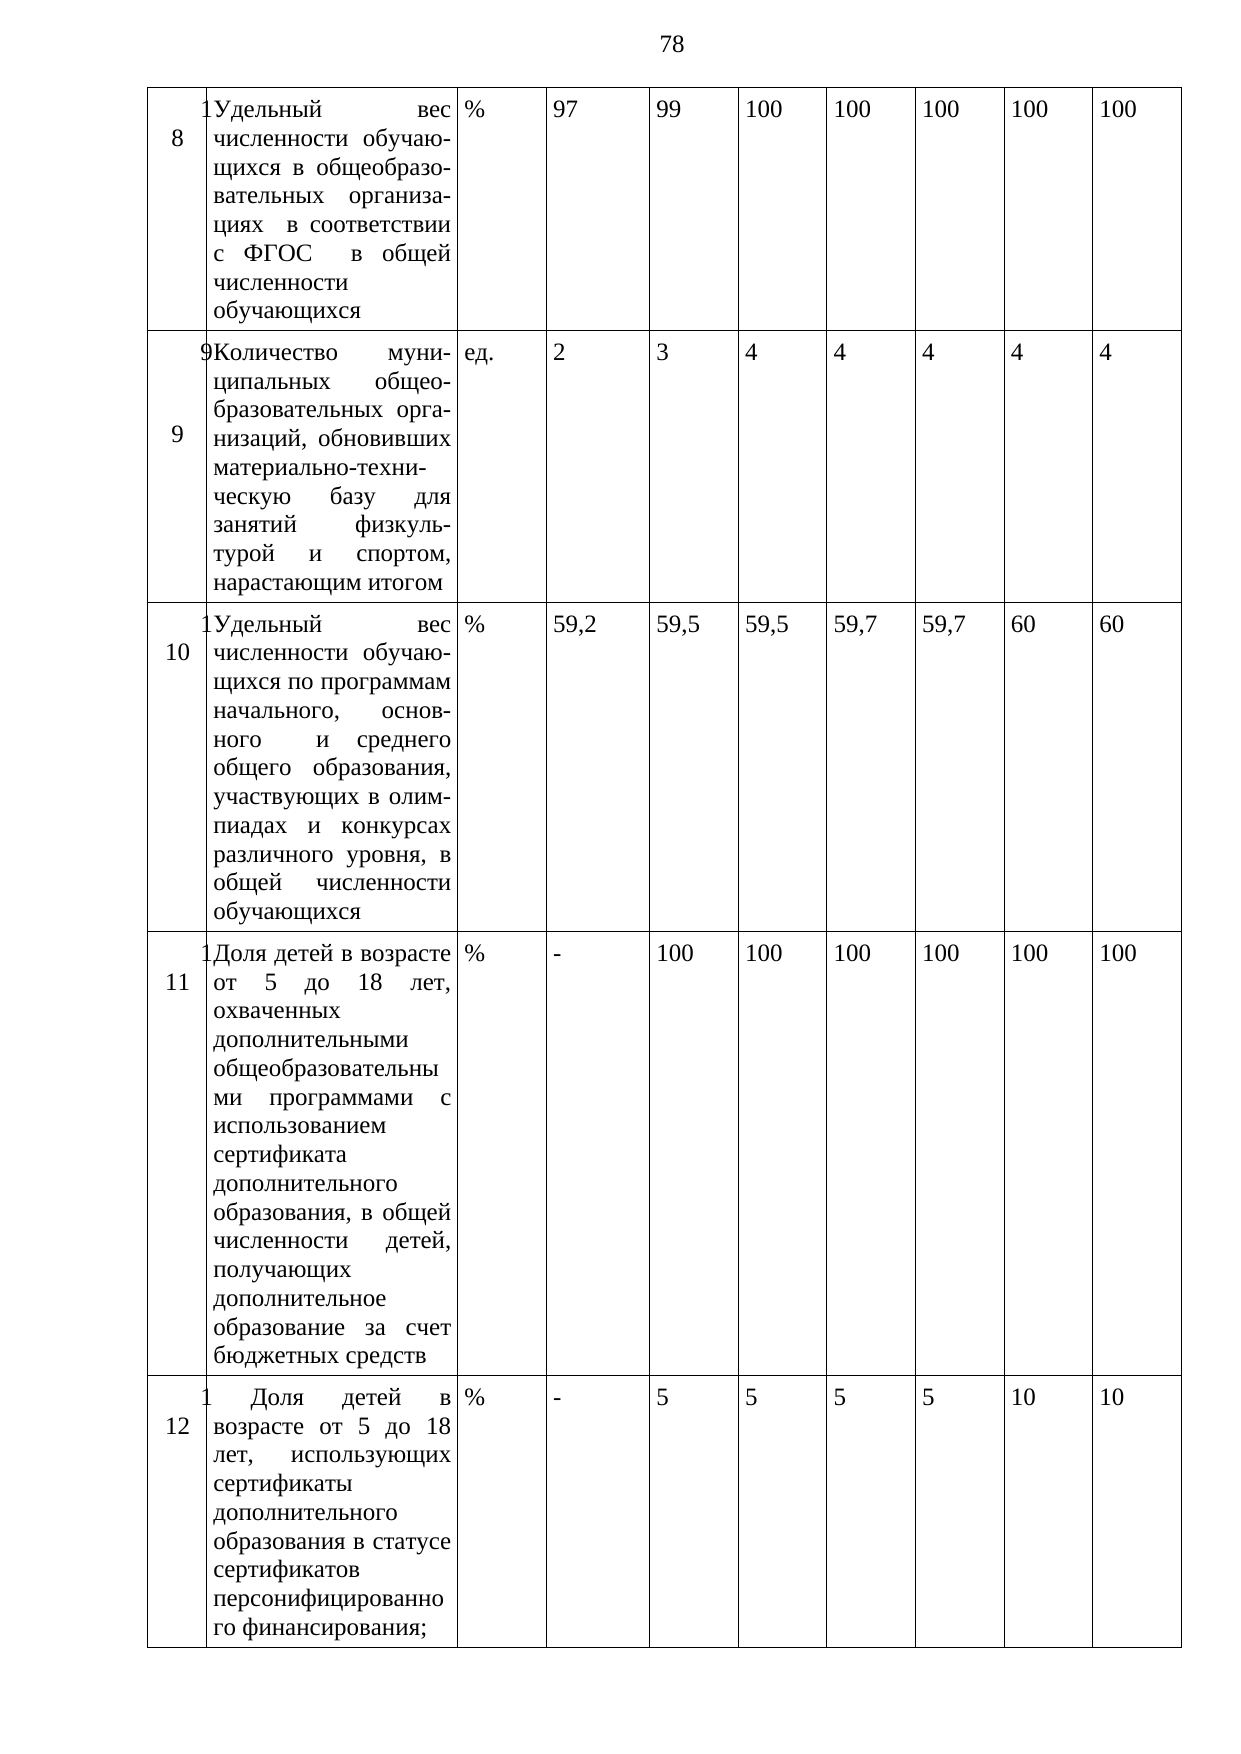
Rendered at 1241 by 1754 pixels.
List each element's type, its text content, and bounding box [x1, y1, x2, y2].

table_cell 100 [1005, 88, 1092, 330]
table_cell 18 [148, 88, 206, 330]
table_cell 100 [650, 932, 738, 1375]
table_cell 59,7 [827, 603, 915, 931]
table_cell - [547, 932, 649, 1375]
table_cell 4 [739, 331, 826, 602]
table_cell 100 [1093, 88, 1181, 330]
table_cell 4 [1005, 331, 1092, 602]
table_cell 100 [739, 88, 826, 330]
table_cell % [458, 932, 546, 1375]
table_cell 5 [739, 1376, 826, 1647]
table_cell 59,7 [916, 603, 1004, 931]
table_cell % [458, 603, 546, 931]
table_cell Доля детей в возрасте от 5 до 18 лет, использующих сертификаты дополнительного образования в статусе сертификатов персонифицированного финансирования; [207, 1376, 457, 1647]
table_cell Доля детей в возрасте от 5 до 18 лет, охваченных дополнительными общеобразовательными программами с использованием сертификата дополнительного образования, в общей численности детей, получающих дополнительное образование за счет бюджетных средств [207, 932, 457, 1375]
table_cell ед. [458, 331, 546, 602]
table_cell % [458, 1376, 546, 1647]
table_cell 100 [916, 88, 1004, 330]
table_cell Количество муни-ципальных общео-бразовательных орга-низаций, обновивших материально-техни-ческую базу для занятий физкуль-турой и спортом, нарастающим итогом [207, 331, 457, 602]
table_cell 10 [1005, 1376, 1092, 1647]
table_cell 59,5 [650, 603, 738, 931]
table_cell 59,5 [739, 603, 826, 931]
table_cell 100 [1093, 932, 1181, 1375]
table_cell 100 [827, 932, 915, 1375]
table_cell 5 [827, 1376, 915, 1647]
table_cell 97 [547, 88, 649, 330]
table_cell 112 [148, 1376, 206, 1647]
table_cell 110 [148, 603, 206, 931]
table_cell 5 [916, 1376, 1004, 1647]
table_cell 4 [1093, 331, 1181, 602]
table_cell 100 [827, 88, 915, 330]
table_cell Удельный вес численности обучаю-щихся в общеобразо-вательных организа-циях в соответствии с ФГОС в общей численности обучающихся [207, 88, 457, 330]
table_cell 3 [650, 331, 738, 602]
table_cell 4 [827, 331, 915, 602]
table_cell Удельный вес численности обучаю-щихся по программам начального, основ-ного и среднего общего образования, участвующих в олим-пиадах и конкурсах различного уровня, в общей численности обучающихся [207, 603, 457, 931]
table_cell 9 9 [148, 331, 206, 602]
table_cell 4 [916, 331, 1004, 602]
table_cell 100 [739, 932, 826, 1375]
table_cell 2 [547, 331, 649, 602]
table_cell - [547, 1376, 649, 1647]
table_cell 60 [1093, 603, 1181, 931]
table_cell 100 [916, 932, 1004, 1375]
table_cell 111 [148, 932, 206, 1375]
table_cell 60 [1005, 603, 1092, 931]
table_cell 100 [1005, 932, 1092, 1375]
table_cell 10 [1093, 1376, 1181, 1647]
table_cell % [458, 88, 546, 330]
table_cell 5 [650, 1376, 738, 1647]
table_cell 59,2 [547, 603, 649, 931]
table_cell 99 [650, 88, 738, 330]
